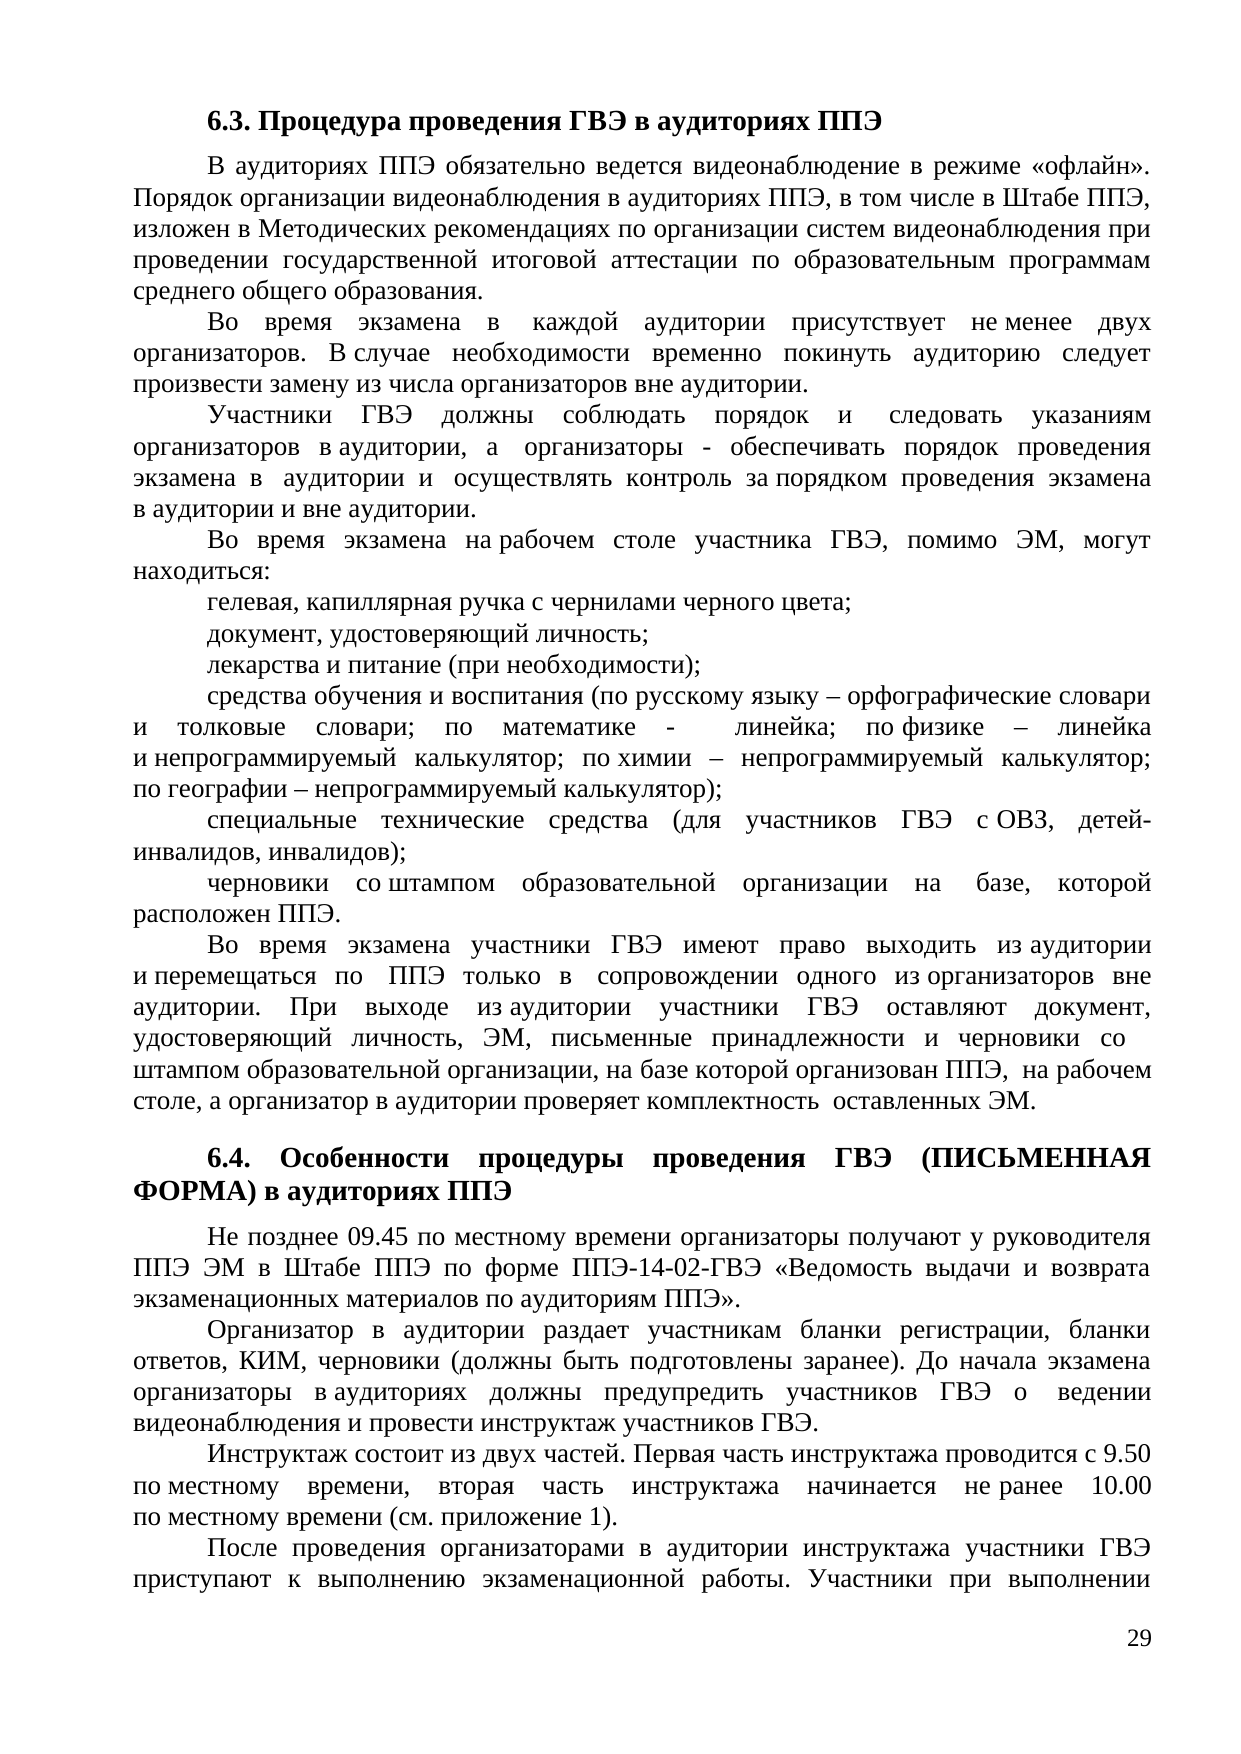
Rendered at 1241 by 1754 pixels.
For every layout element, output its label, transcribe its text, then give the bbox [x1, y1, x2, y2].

subtitle 6.4. Особенности процедуры проведения ГВЭ (ПИСЬМЕННАЯ ФОРМА) в аудиториях ППЭ [133, 1140, 1152, 1207]
text Не позднее 09.45 по местному времени организаторы получают у руководителя ППЭ ЭМ в Штабе ППЭ по форме ППЭ-14-02-ГВЭ «Ведомость выдачи и возврата экзаменационных материалов по аудиториям ППЭ». [133, 1219, 1152, 1313]
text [133, 1531, 1152, 1593]
text гелевая, капиллярная ручка с чернилами черного цвета; [133, 586, 1152, 617]
subtitle 6.3. Процедура проведения ГВЭ в аудиториях ППЭ [133, 103, 1152, 137]
text специальные технические средства (для участников ГВЭ с ОВЗ, детей-инвалидов, инвалидов); [133, 803, 1152, 866]
text Во время экзамена на рабочем столе участника ГВЭ, помимо ЭМ, могут находиться: [133, 523, 1152, 586]
text Участники ГВЭ должны соблюдать порядок и следовать указаниям организаторов в аудитории, а организаторы - обеспечивать порядок проведения экзамена в аудитории и осуществлять контроль за порядком проведения экзамена в аудитории и вне аудитории. [133, 399, 1152, 523]
text лекарства и питание (при необходимости); [133, 648, 1152, 679]
text средства обучения и воспитания (по русскому языку – орфографические словари и толковые словари; по математике - линейка; по физике – линейка и непрограммируемый калькулятор; по химии – непрограммируемый калькулятор; по географии – непрограммируемый калькулятор); [133, 679, 1152, 803]
text документ, удостоверяющий личность; [133, 617, 1152, 648]
text Во время экзамена в каждой аудитории присутствует не менее двух организаторов. В случае необходимости временно покинуть аудиторию следует произвести замену из числа организаторов вне аудитории. [133, 305, 1152, 399]
text Организатор в аудитории раздает участникам бланки регистрации, бланки ответов, КИМ, черновики (должны быть подготовлены заранее). До начала экзамена организаторы в аудиториях должны предупредить участников ГВЭ о ведении видеонаблюдения и провести инструктаж участников ГВЭ. [133, 1313, 1152, 1438]
text В аудиториях ППЭ обязательно ведется видеонаблюдение в режиме «офлайн». Порядок организации видеонаблюдения в аудиториях ППЭ, в том числе в Штабе ППЭ, изложен в Методических рекомендациях по организации систем видеонаблюдения при проведении государственной итоговой аттестации по образовательным программам среднего общего образования. [133, 149, 1152, 305]
text Инструктаж состоит из двух частей. Первая часть инструктажа проводится с 9.50 по местному времени, вторая часть инструктажа начинается не ранее 10.00 по местному времени (см. приложение 1). [133, 1438, 1152, 1531]
text Во время экзамена участники ГВЭ имеют право выходить из аудитории и перемещаться по ППЭ только в сопровождении одного из организаторов вне аудитории. При выходе из аудитории участники ГВЭ оставляют документ, удостоверяющий личность, ЭМ, письменные принадлежности и черновики со штампом образовательной организации, на базе которой организован ППЭ, на рабочем столе, а организатор в аудитории проверяет комплектность оставленных ЭМ. [133, 928, 1152, 1115]
text черновики со штампом образовательной организации на базе, которой расположен ППЭ. [133, 866, 1152, 928]
